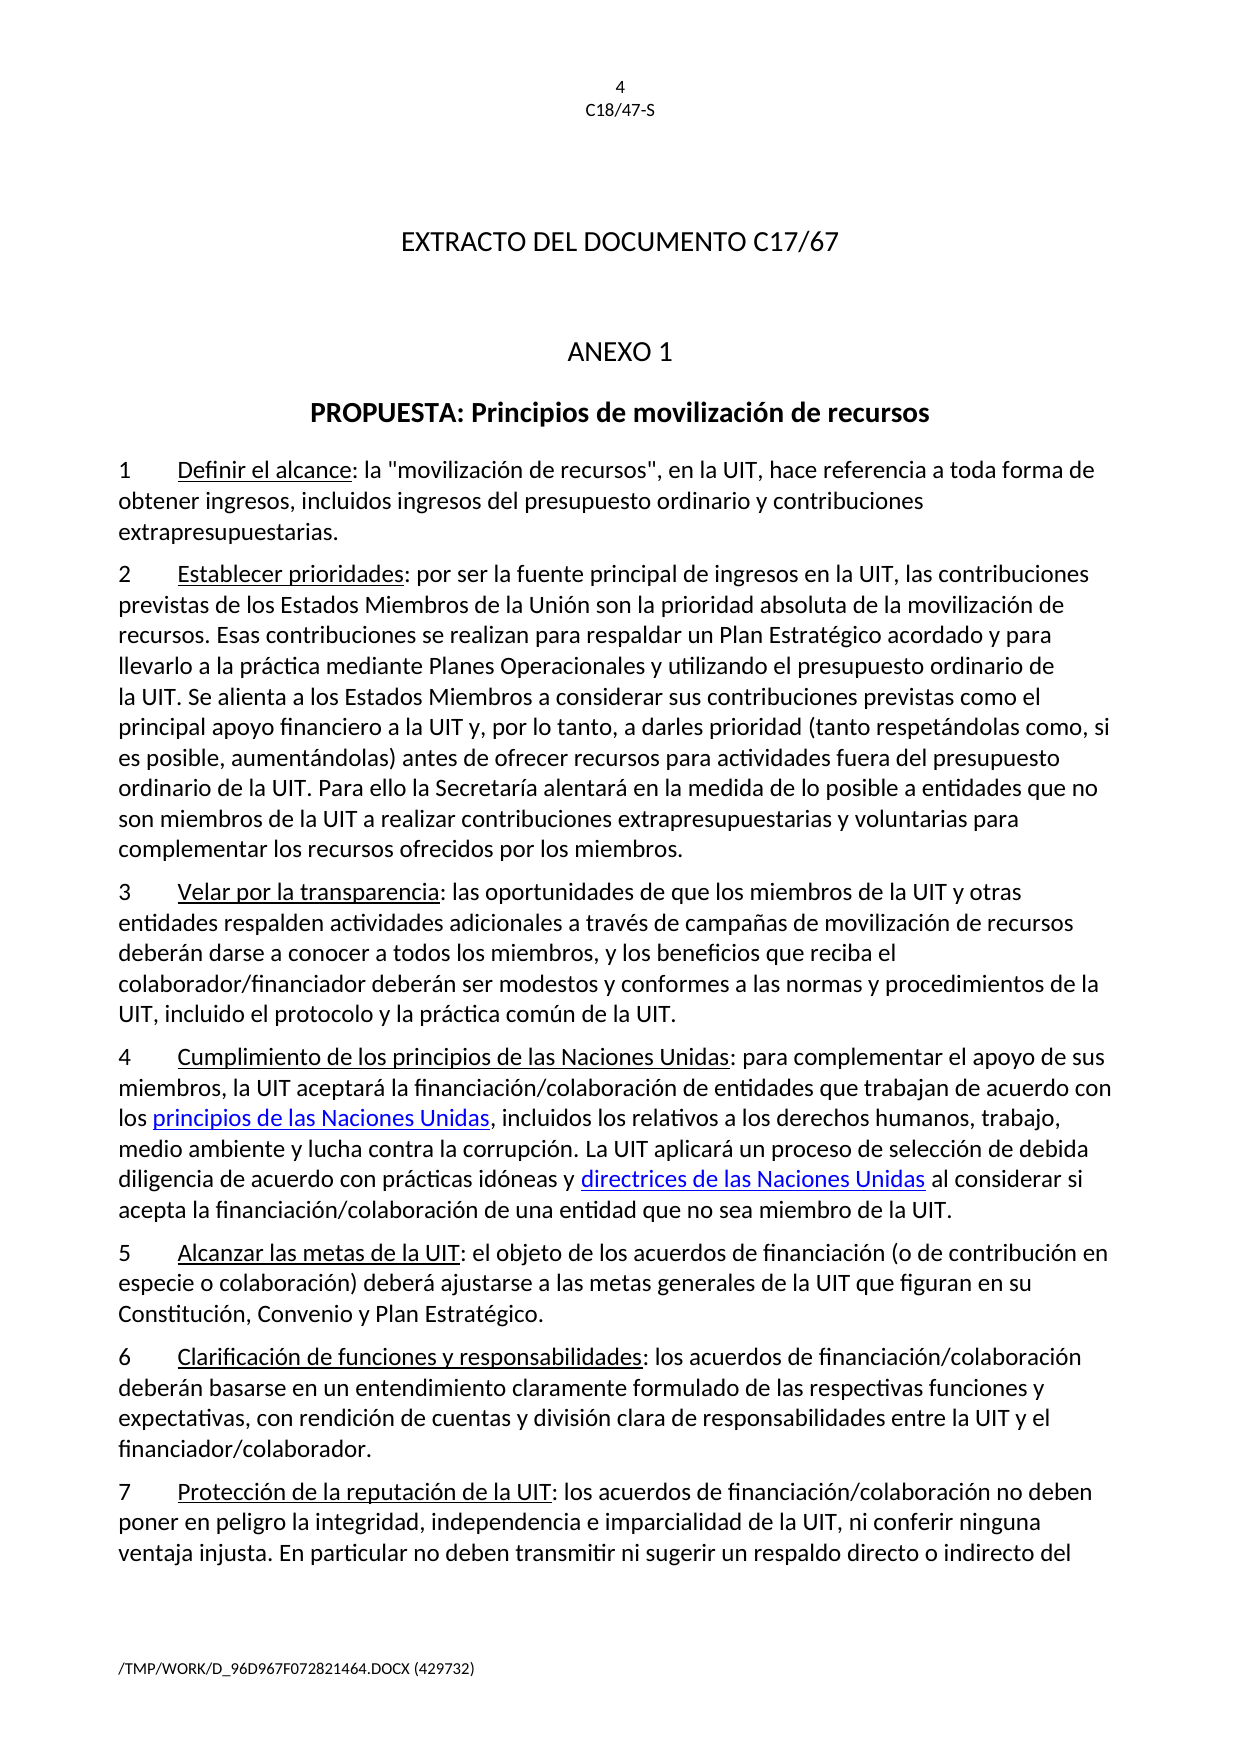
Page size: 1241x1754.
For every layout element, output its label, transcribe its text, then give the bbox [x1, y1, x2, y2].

text 4 Cumplimiento de los principios de las Naciones Unidas: para complementar el apoyo de sus miembros, la UIT aceptará la financiación/colaboración de entidades que trabajan de acuerdo con los principios de las Naciones Unidas, incluidos los relativos a los derechos humanos, trabajo, medio ambiente y lucha contra la corrupción. La UIT aplicará un proceso de selección de debida diligencia de acuerdo con prácticas idóneas y directrices de las Naciones Unidas al considerar si acepta la financiación/colaboración de una entidad que no sea miembro de la UIT. [118, 1041, 1122, 1224]
text 5 Alcanzar las metas de la UIT: el objeto de los acuerdos de financiación (o de contribución en especie o colaboración) deberá ajustarse a las metas generales de la UIT que figuran en su Constitución, Convenio y Plan Estratégico. [118, 1237, 1122, 1329]
title PROPUESTA: Principios de movilización de recursos [118, 394, 1122, 429]
text ANEXO 1 [118, 333, 1122, 369]
text EXTRACTO DEL DOCUMENTO C17/67 [118, 223, 1122, 258]
text 1 Definir el alcance: la "movilización de recursos", en la UIT, hace referencia a toda forma de obtener ingresos, incluidos ingresos del presupuesto ordinario y contribuciones extrapresupuestarias. [118, 454, 1122, 546]
text 3 Velar por la transparencia: las oportunidades de que los miembros de la UIT y otras entidades respalden actividades adicionales a través de campañas de movilización de recursos deberán darse a conocer a todos los miembros, y los beneficios que reciba el colaborador/financiador deberán ser modestos y conformes a las normas y procedimientos de la UIT, incluido el protocolo y la práctica común de la UIT. [118, 876, 1122, 1029]
text 6 Clarificación de funciones y responsabilidades: los acuerdos de financiación/colaboración deberán basarse en un entendimiento claramente formulado de las respectivas funciones y expectativas, con rendición de cuentas y división clara de responsabilidades entre la UIT y el financiador/colaborador. [118, 1341, 1122, 1463]
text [118, 1476, 1122, 1567]
text 2 Establecer prioridades: por ser la fuente principal de ingresos en la UIT, las contribuciones previstas de los Estados Miembros de la Unión son la prioridad absoluta de la movilización de recursos. Esas contribuciones se realizan para respaldar un Plan Estratégico acordado y para llevarlo a la práctica mediante Planes Operacionales y utilizando el presupuesto ordinario de la UIT. Se alienta a los Estados Miembros a considerar sus contribuciones previstas como el principal apoyo financiero a la UIT y, por lo tanto, a darles prioridad (tanto respetándolas como, si es posible, aumentándolas) antes de ofrecer recursos para actividades fuera del presupuesto ordinario de la UIT. Para ello la Secretaría alentará en la medida de lo posible a entidades que no son miembros de la UIT a realizar contribuciones extrapresupuestarias y voluntarias para complementar los recursos ofrecidos por los miembros. [118, 559, 1122, 864]
